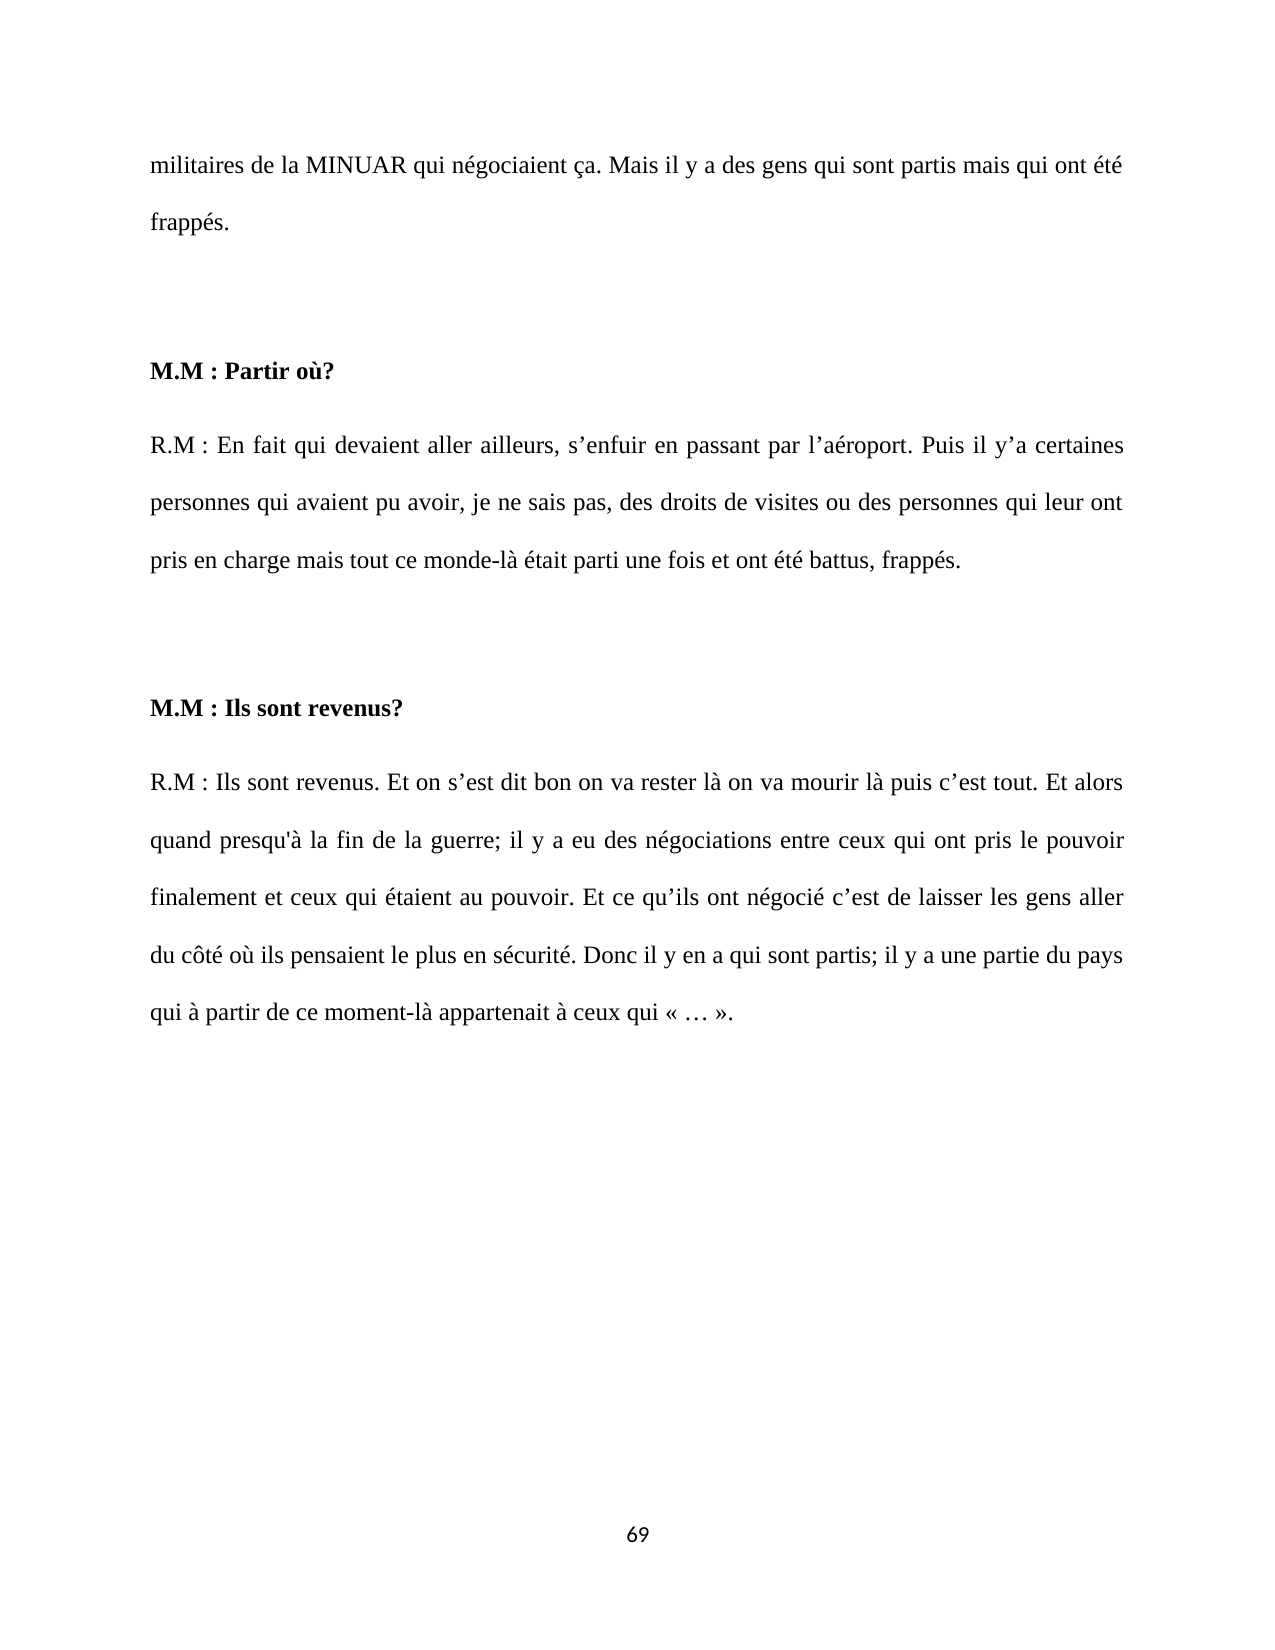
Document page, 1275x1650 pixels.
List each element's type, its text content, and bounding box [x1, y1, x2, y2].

text M.M : Ils sont revenus? [150, 693, 1125, 722]
text R.M : Ils sont revenus. Et on s’est dit bon on va rester là on va mourir là puis c’est tout. Et alors quand presqu'à la fin de la guerre; il y a eu des négociations entre ceux qui ont pris le pouvoir finalement et ceux qui étaient au pouvoir. Et ce qu’ils ont négocié c’est de laisser les gens aller du côté où ils pensaient le plus en sécurité. Donc il y en a qui sont partis; il y a une partie du pays qui à partir de ce moment-là appartenait à ceux qui « … ». [150, 767, 1125, 1026]
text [150, 150, 1125, 236]
text M.M : Partir où? [150, 356, 1125, 384]
text R.M : En fait qui devaient aller ailleurs, s’enfuir en passant par l’aéroport. Puis il y’a certaines personnes qui avaient pu avoir, je ne sais pas, des droits de visites ou des personnes qui leur ont pris en charge mais tout ce monde-là était parti une fois et ont été battus, frappés. [150, 430, 1125, 574]
